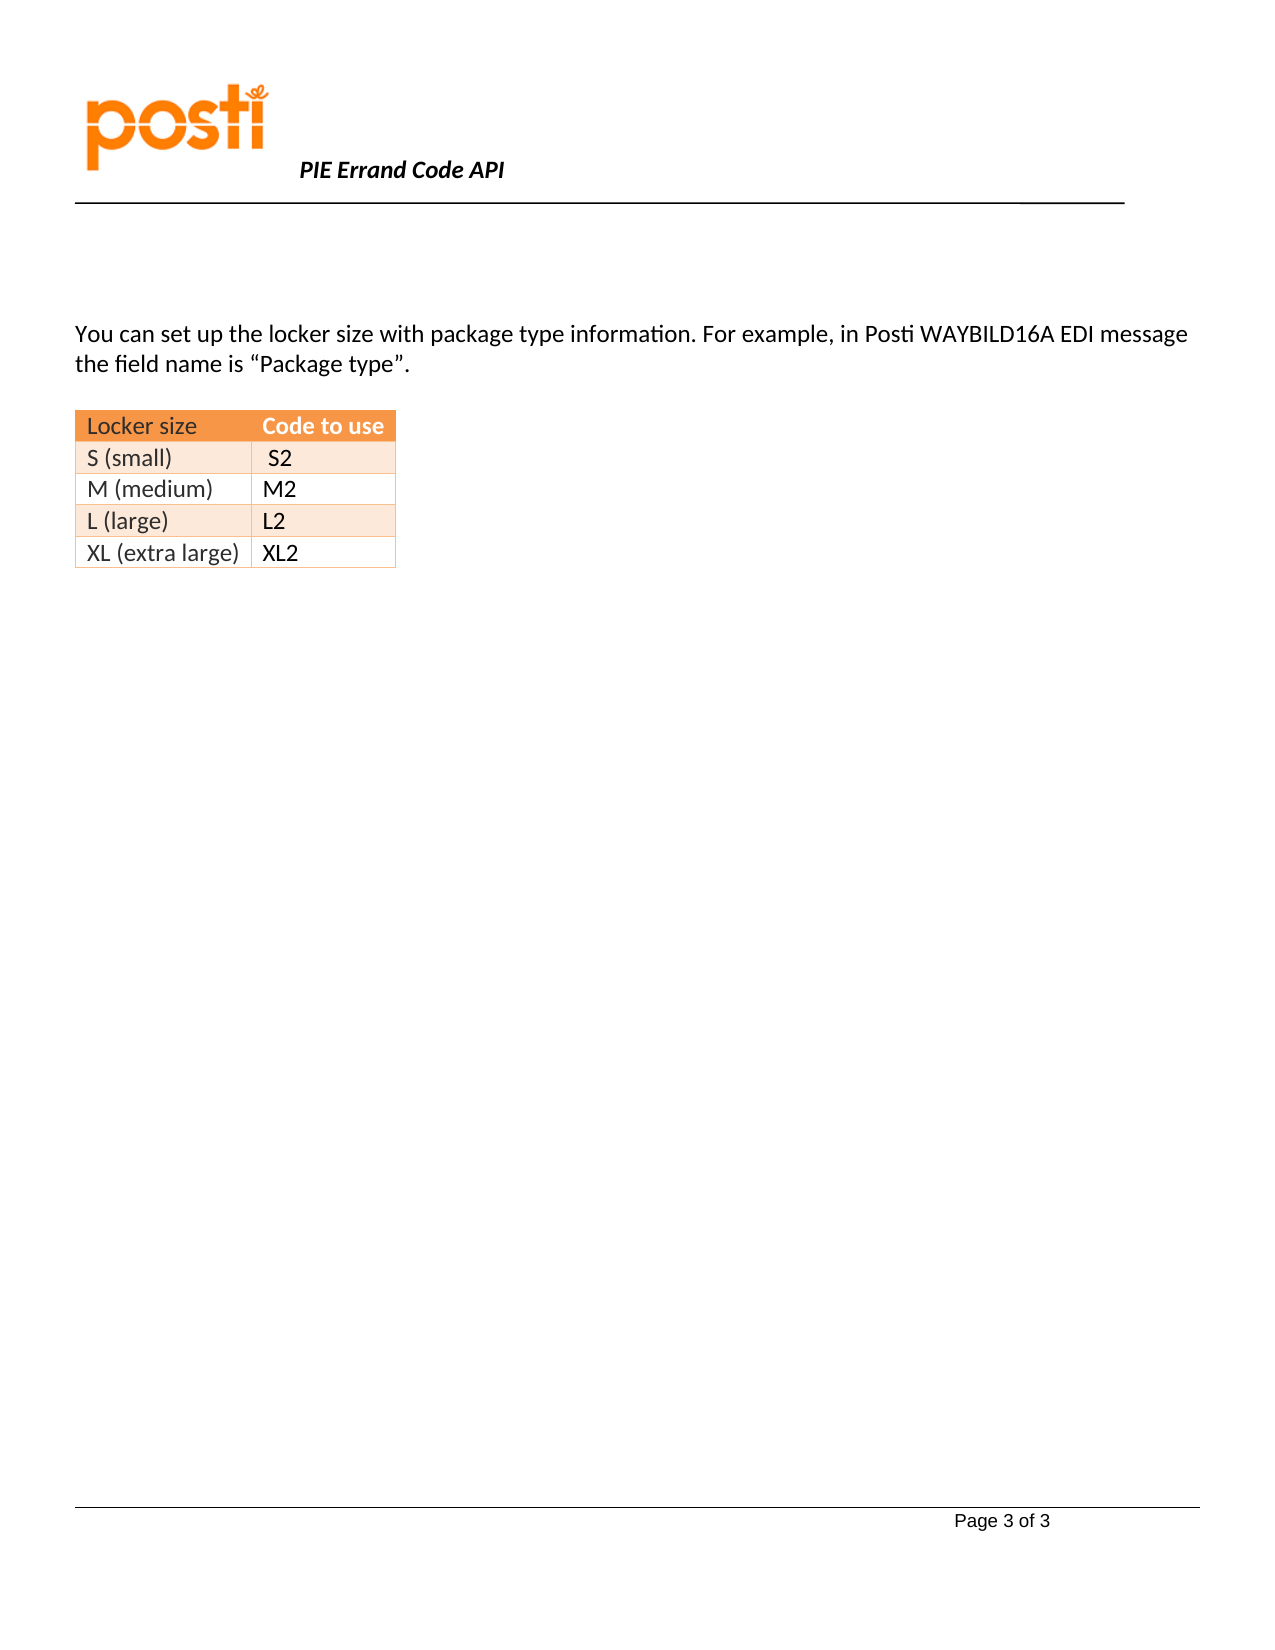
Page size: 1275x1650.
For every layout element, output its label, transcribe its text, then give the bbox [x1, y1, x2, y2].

table_cell M2 [252, 474, 395, 504]
table_cell M (medium) [76, 474, 251, 504]
table_cell XL (extra large) [76, 537, 251, 567]
table_cell L2 [252, 505, 395, 536]
table_cell S2 [252, 442, 395, 473]
picture [75, 75, 283, 179]
table_cell L (large) [76, 505, 251, 536]
text You can set up the locker size with package type information. For example, in Posti WAYBILD16A EDI message the field name is “Package type”. [75, 318, 1200, 379]
table_header Locker size [76, 411, 251, 441]
table_header Code to use [252, 411, 395, 441]
table_cell S (small) [76, 442, 251, 473]
table_cell XL2 [252, 537, 395, 567]
